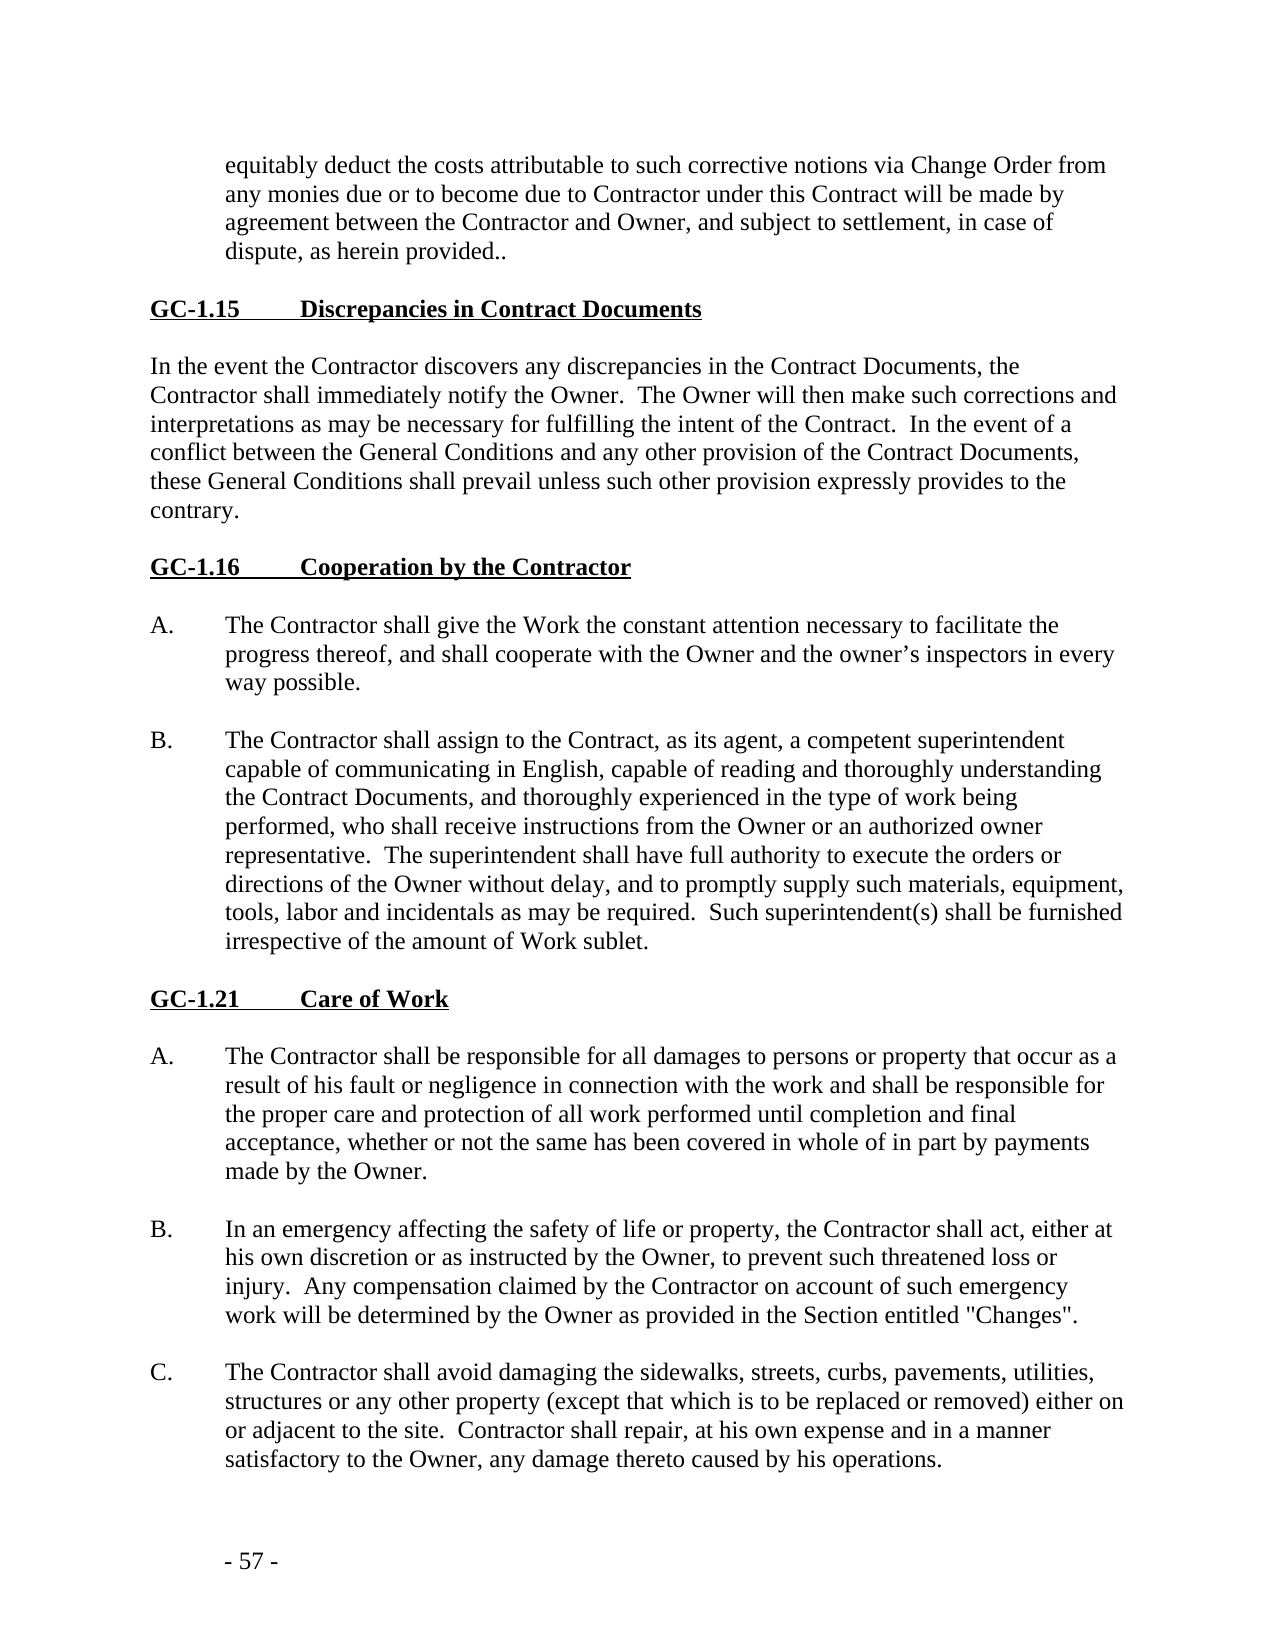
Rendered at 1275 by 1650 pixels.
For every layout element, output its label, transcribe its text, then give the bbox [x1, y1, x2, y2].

text B. In an emergency affecting the safety of life or property, the Contractor shall act, either at his own discretion or as instructed by the Owner, to prevent such threatened loss or injury. Any compensation claimed by the Contractor on account of such emergency work will be determined by the Owner as provided in the Section entitled "Changes". [150, 1214, 1125, 1329]
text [150, 150, 1125, 265]
text GC-1.15 Discrepancies in Contract Documents [150, 294, 1125, 322]
text GC-1.16 Cooperation by the Contractor [150, 552, 1125, 581]
text C. The Contractor shall avoid damaging the sidewalks, streets, curbs, pavements, utilities, structures or any other property (except that which is to be replaced or removed) either on or adjacent to the site. Contractor shall repair, at his own expense and in a manner satisfactory to the Owner, any damage thereto caused by his operations. [150, 1357, 1125, 1472]
text B. The Contractor shall assign to the Contract, as its agent, a competent superintendent capable of communicating in English, capable of reading and thoroughly understanding the Contract Documents, and thoroughly experienced in the type of work being performed, who shall receive instructions from the Owner or an authorized owner representative. The superintendent shall have full authority to execute the orders or directions of the Owner without delay, and to promptly supply such materials, equipment, tools, labor and incidentals as may be required. Such superintendent(s) shall be furnished irrespective of the amount of Work sublet. [150, 725, 1125, 955]
text GC-1.21 Care of Work [150, 984, 1125, 1012]
text A. The Contractor shall be responsible for all damages to persons or property that occur as a result of his fault or negligence in connection with the work and shall be responsible for the proper care and protection of all work performed until completion and final acceptance, whether or not the same has been covered in whole of in part by payments made by the Owner. [150, 1041, 1125, 1185]
text A. The Contractor shall give the Work the constant attention necessary to facilitate the progress thereof, and shall cooperate with the Owner and the owner’s inspectors in every way possible. [150, 610, 1125, 696]
text In the event the Contractor discovers any discrepancies in the Contract Documents, the Contractor shall immediately notify the Owner. The Owner will then make such corrections and interpretations as may be necessary for fulfilling the intent of the Contract. In the event of a conflict between the General Conditions and any other provision of the Contract Documents, these General Conditions shall prevail unless such other provision expressly provides to the contrary. [150, 351, 1125, 524]
